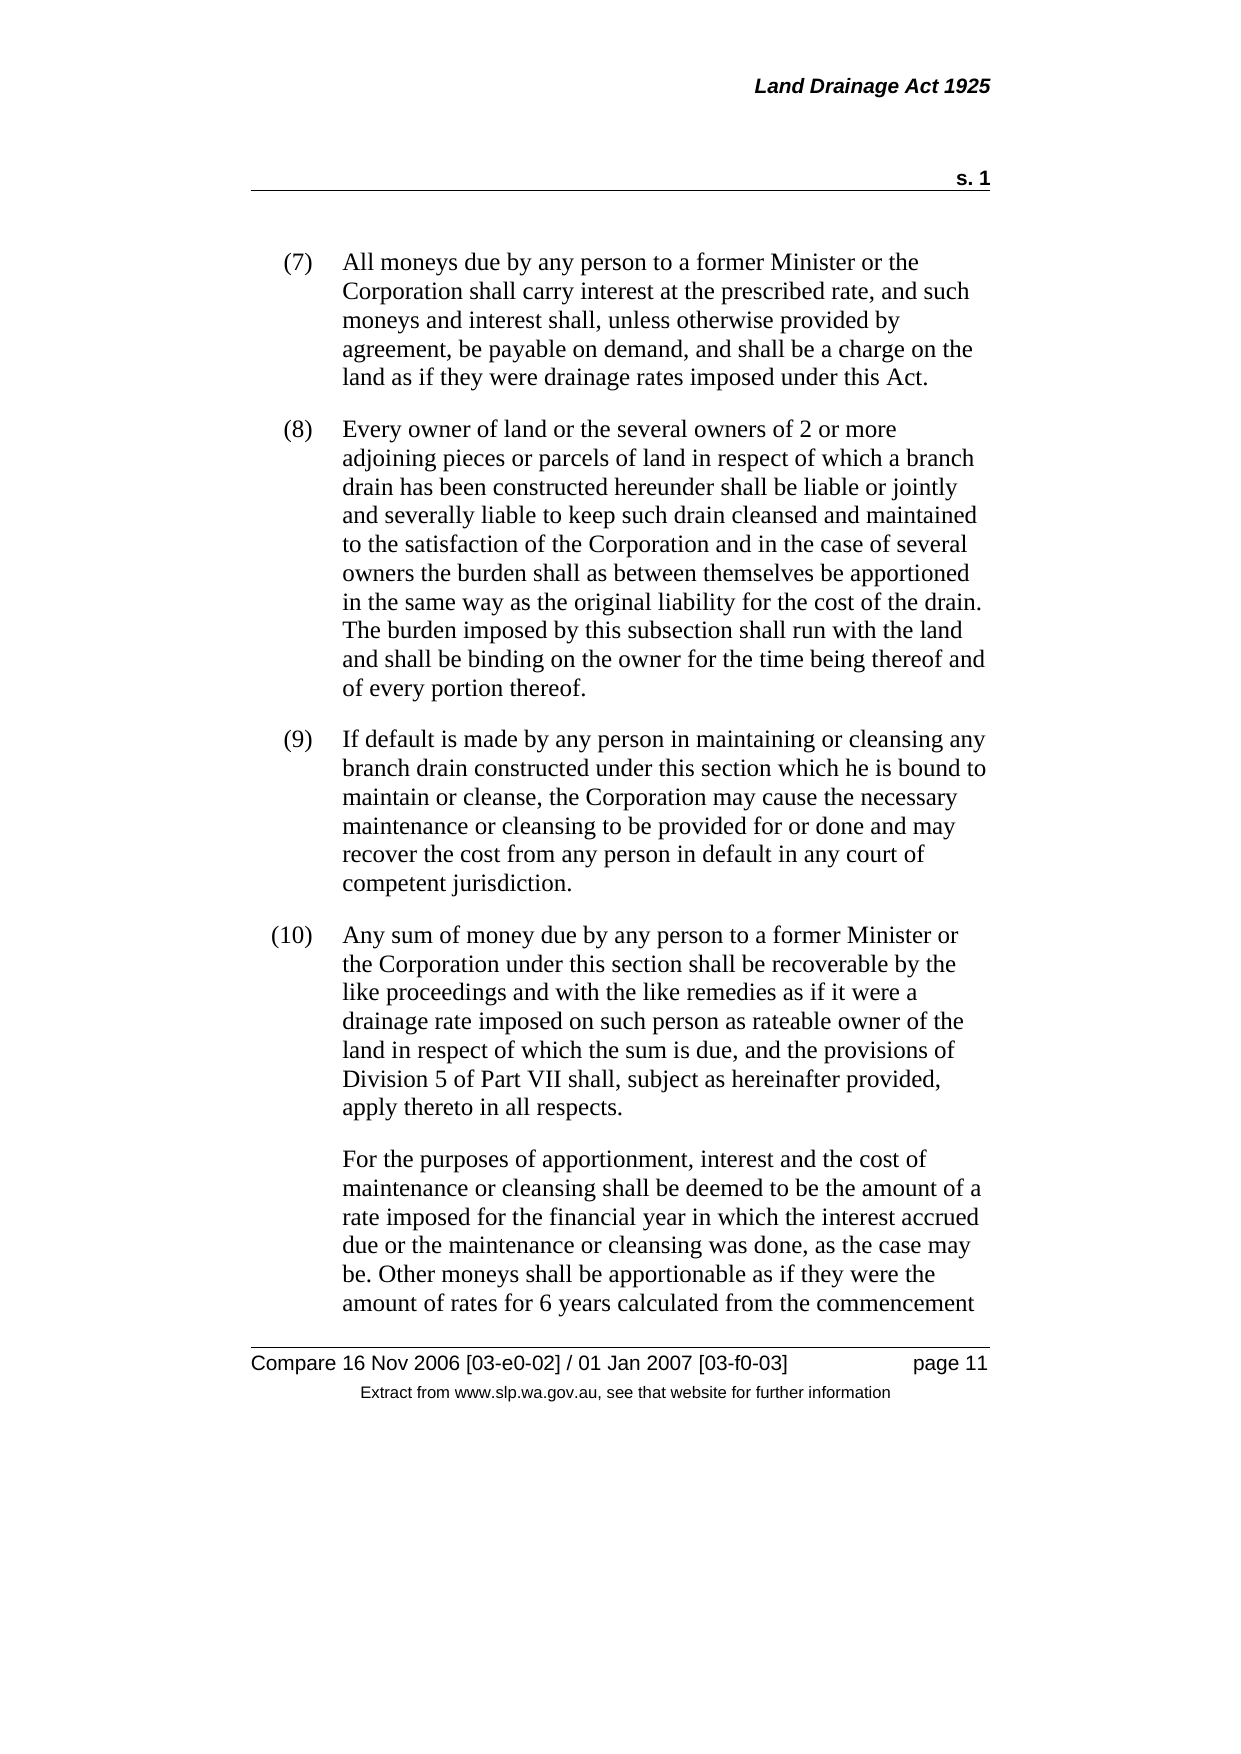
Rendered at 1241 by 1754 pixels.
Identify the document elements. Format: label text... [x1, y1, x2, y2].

text (8) Every owner of land or the several owners of 2 or more adjoining pieces or parcels of land in respect of which a branch drain has been constructed hereunder shall be liable or jointly and severally liable to keep such drain cleansed and maintained to the satisfaction of the Corporation and in the case of several owners the burden shall as between themselves be apportioned in the same way as the original liability for the cost of the drain. The burden imposed by this subsection shall run with the land and shall be binding on the owner for the time being thereof and of every portion thereof. [251, 414, 990, 702]
text (7) All moneys due by any person to a former Minister or the Corporation shall carry interest at the prescribed rate, and such moneys and interest shall, unless otherwise provided by agreement, be payable on demand, and shall be a charge on the land as if they were drainage rates imposed under this Act. [251, 247, 990, 391]
text (9) If default is made by any person in maintaining or cleansing any branch drain constructed under this section which he is bound to maintain or cleanse, the Corporation may cause the necessary maintenance or cleansing to be provided for or done and may recover the cost from any person in default in any court of competent jurisdiction. [251, 724, 990, 897]
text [251, 1144, 990, 1317]
text (10) Any sum of money due by any person to a former Minister or the Corporation under this section shall be recoverable by the like proceedings and with the like remedies as if it were a drainage rate imposed on such person as rateable owner of the land in respect of which the sum is due, and the provisions of Division 5 of Part VII shall, subject as hereinafter provided, apply thereto in all respects. [251, 920, 990, 1121]
